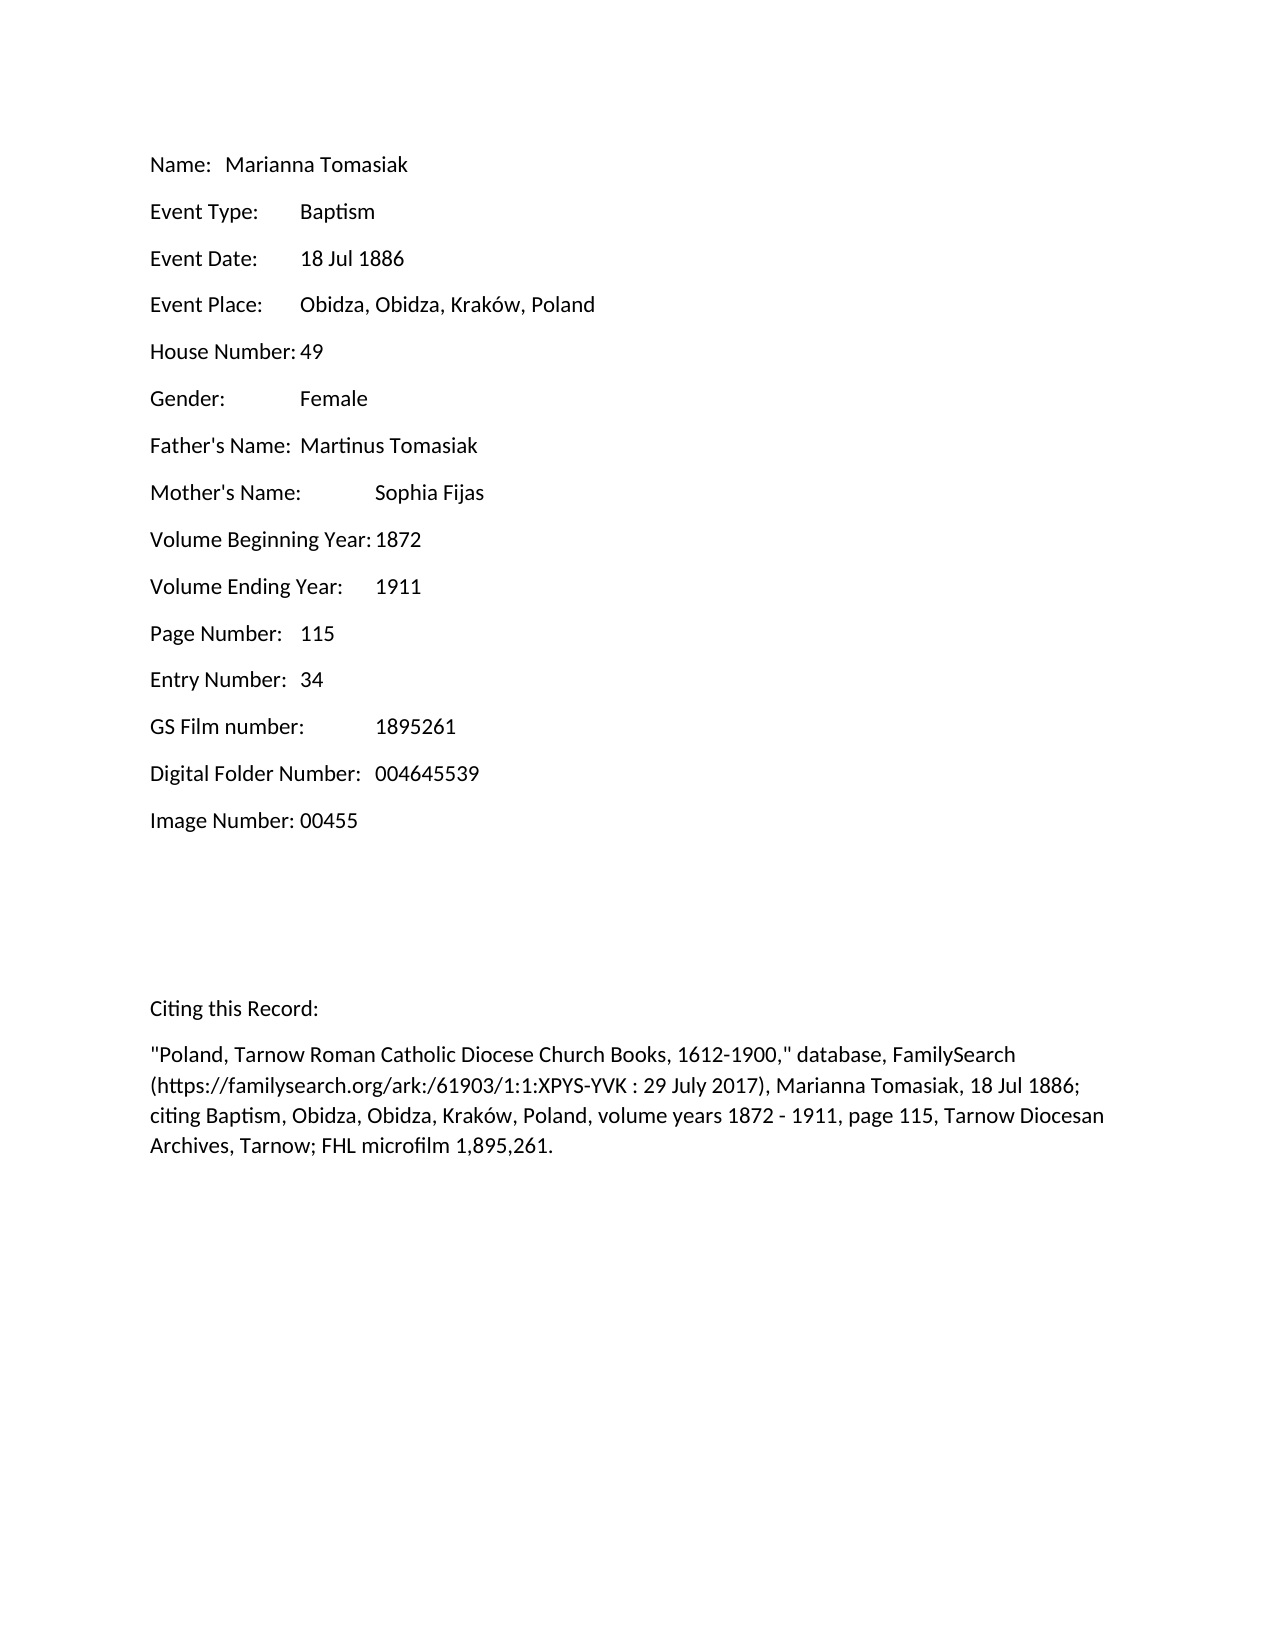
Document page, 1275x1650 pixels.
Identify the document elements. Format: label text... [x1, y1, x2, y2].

text Digital Folder Number: 004645539 [150, 759, 1125, 787]
text Event Type: Baptism [150, 197, 1125, 225]
text Volume Beginning Year: 1872 [150, 525, 1125, 553]
text House Number: 49 [150, 337, 1125, 366]
text Entry Number: 34 [150, 666, 1125, 694]
text Event Date: 18 Jul 1886 [150, 244, 1125, 272]
text Name: Marianna Tomasiak [150, 150, 1125, 178]
text Volume Ending Year: 1911 [150, 572, 1125, 600]
text Citing this Record: [150, 994, 1125, 1022]
text Gender: Female [150, 384, 1125, 412]
text Page Number: 115 [150, 619, 1125, 647]
text Father's Name: Martinus Tomasiak [150, 431, 1125, 459]
text Mother's Name: Sophia Fijas [150, 478, 1125, 506]
text "Poland, Tarnow Roman Catholic Diocese Church Books, 1612-1900," database, FamilySearch (https://familysearch.org/ark:/61903/1:1:XPYS-YVK : 29 July 2017), Marianna Tomasiak, 18 Jul 1886; citing Baptism, Obidza, Obidza, Kraków, Poland, volume years 1872 - 1911, page 115, Tarnow Diocesan Archives, Tarnow; FHL microfilm 1,895,261. [150, 1041, 1125, 1159]
text Image Number: 00455 [150, 806, 1125, 834]
text GS Film number: 1895261 [150, 712, 1125, 741]
text Event Place: Obidza, Obidza, Kraków, Poland [150, 291, 1125, 319]
